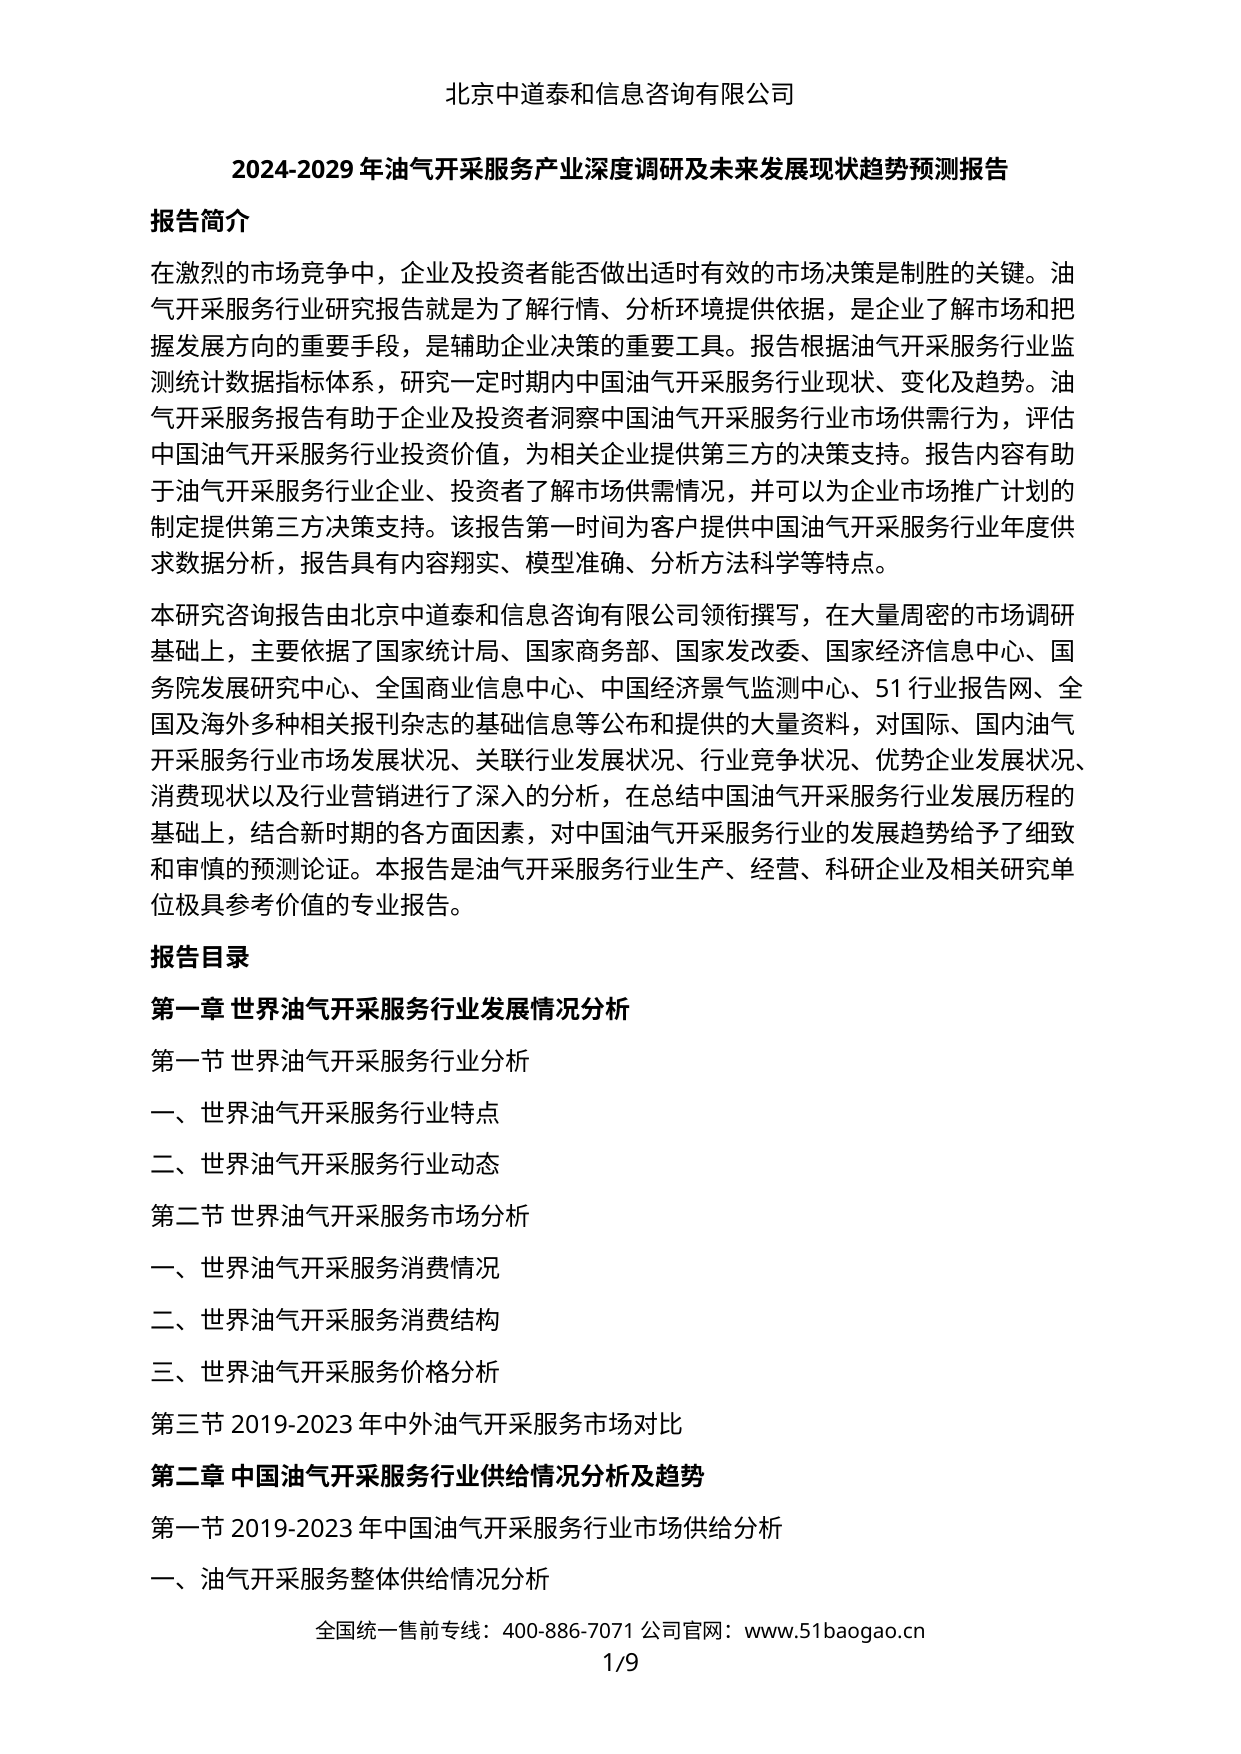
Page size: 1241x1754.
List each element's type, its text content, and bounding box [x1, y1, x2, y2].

text 第二节 世界油气开采服务市场分析 [150, 1197, 1090, 1233]
text 2024-2029年油气开采服务产业深度调研及未来发展现状趋势预测报告 [150, 150, 1090, 186]
text 一、油气开采服务整体供给情况分析 [150, 1560, 1090, 1596]
text 第一章 世界油气开采服务行业发展情况分析 [150, 989, 1090, 1026]
text 二、世界油气开采服务行业动态 [150, 1145, 1090, 1181]
text 本研究咨询报告由北京中道泰和信息咨询有限公司领衔撰写，在大量周密的市场调研基础上，主要依据了国家统计局、国家商务部、国家发改委、国家经济信息中心、国务院发展研究中心、全国商业信息中心、中国经济景气监测中心、51行业报告网、全国及海外多种相关报刊杂志的基础信息等公布和提供的大量资料，对国际、国内油气开采服务行业市场发展状况、关联行业发展状况、行业竞争状况、优势企业发展状况、消费现状以及行业营销进行了深入的分析，在总结中国油气开采服务行业发展历程的基础上，结合新时期的各方面因素，对中国油气开采服务行业的发展趋势给予了细致和审慎的预测论证。本报告是油气开采服务行业生产、经营、科研企业及相关研究单位极具参考价值的专业报告。 [150, 596, 1090, 922]
text 在激烈的市场竞争中，企业及投资者能否做出适时有效的市场决策是制胜的关键。油气开采服务行业研究报告就是为了解行情、分析环境提供依据，是企业了解市场和把握发展方向的重要手段，是辅助企业决策的重要工具。报告根据油气开采服务行业监测统计数据指标体系，研究一定时期内中国油气开采服务行业现状、变化及趋势。油气开采服务报告有助于企业及投资者洞察中国油气开采服务行业市场供需行为，评估中国油气开采服务行业投资价值，为相关企业提供第三方的决策支持。报告内容有助于油气开采服务行业企业、投资者了解市场供需情况，并可以为企业市场推广计划的制定提供第三方决策支持。该报告第一时间为客户提供中国油气开采服务行业年度供求数据分析，报告具有内容翔实、模型准确、分析方法科学等特点。 [150, 254, 1090, 580]
text 报告目录 [150, 937, 1090, 974]
text 第三节 2019-2023年中外油气开采服务市场对比 [150, 1404, 1090, 1441]
text 第一节 2019-2023年中国油气开采服务行业市场供给分析 [150, 1508, 1090, 1544]
text 三、世界油气开采服务价格分析 [150, 1352, 1090, 1389]
text 一、世界油气开采服务行业特点 [150, 1093, 1090, 1129]
text 第一节 世界油气开采服务行业分析 [150, 1041, 1090, 1077]
text 二、世界油气开采服务消费结构 [150, 1301, 1090, 1337]
text 第二章 中国油气开采服务行业供给情况分析及趋势 [150, 1456, 1090, 1492]
text 报告简介 [150, 202, 1090, 238]
text 一、世界油气开采服务消费情况 [150, 1249, 1090, 1285]
